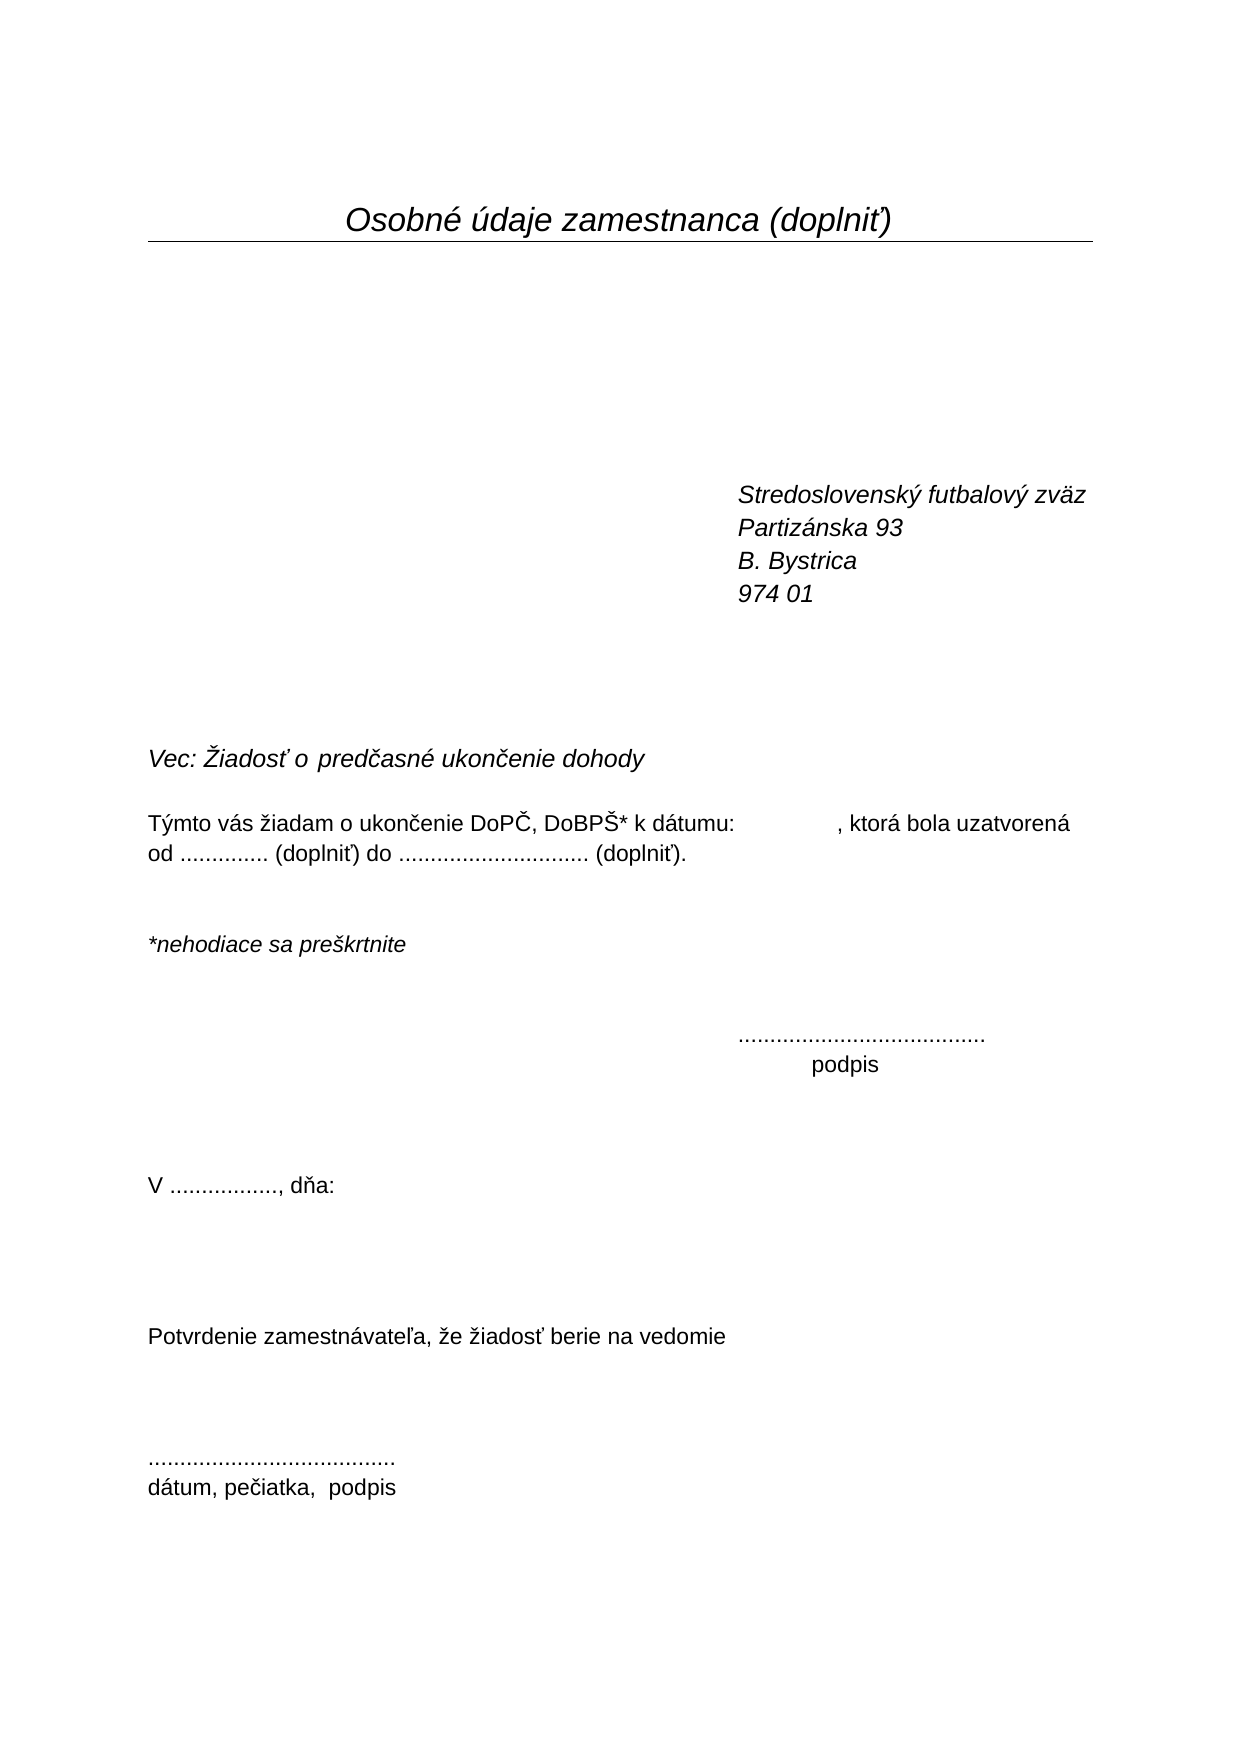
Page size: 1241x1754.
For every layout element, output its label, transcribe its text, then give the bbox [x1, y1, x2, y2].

text ....................................... [148, 1021, 1093, 1048]
text Týmto vás žiadam o ukončenie DoPČ, DoBPŠ* k dátumu: , ktorá bola uzatvorená od .............. (doplniť) do .............................. (doplniť). [148, 810, 1093, 866]
text 974 01 [148, 579, 1093, 607]
text *nehodiace sa preškrtnite [148, 931, 1093, 957]
text dátum, pečiatka, podpis [148, 1474, 1093, 1501]
text B. Bystrica [148, 546, 1093, 574]
text Stredoslovenský futbalový zväz [148, 479, 1093, 508]
text Osobné údaje zamestnanca (doplniť) [148, 200, 1093, 241]
text Partizánska 93 [148, 513, 1093, 541]
text ....................................... [148, 1444, 1093, 1471]
text Potvrdenie zamestnávateľa, že žiadosť berie na vedomie [148, 1323, 1093, 1350]
text Vec: Žiadosť o predčasné ukončenie dohody [148, 744, 1093, 772]
text V ................., dňa: [148, 1172, 1093, 1199]
text podpis [148, 1051, 1093, 1078]
